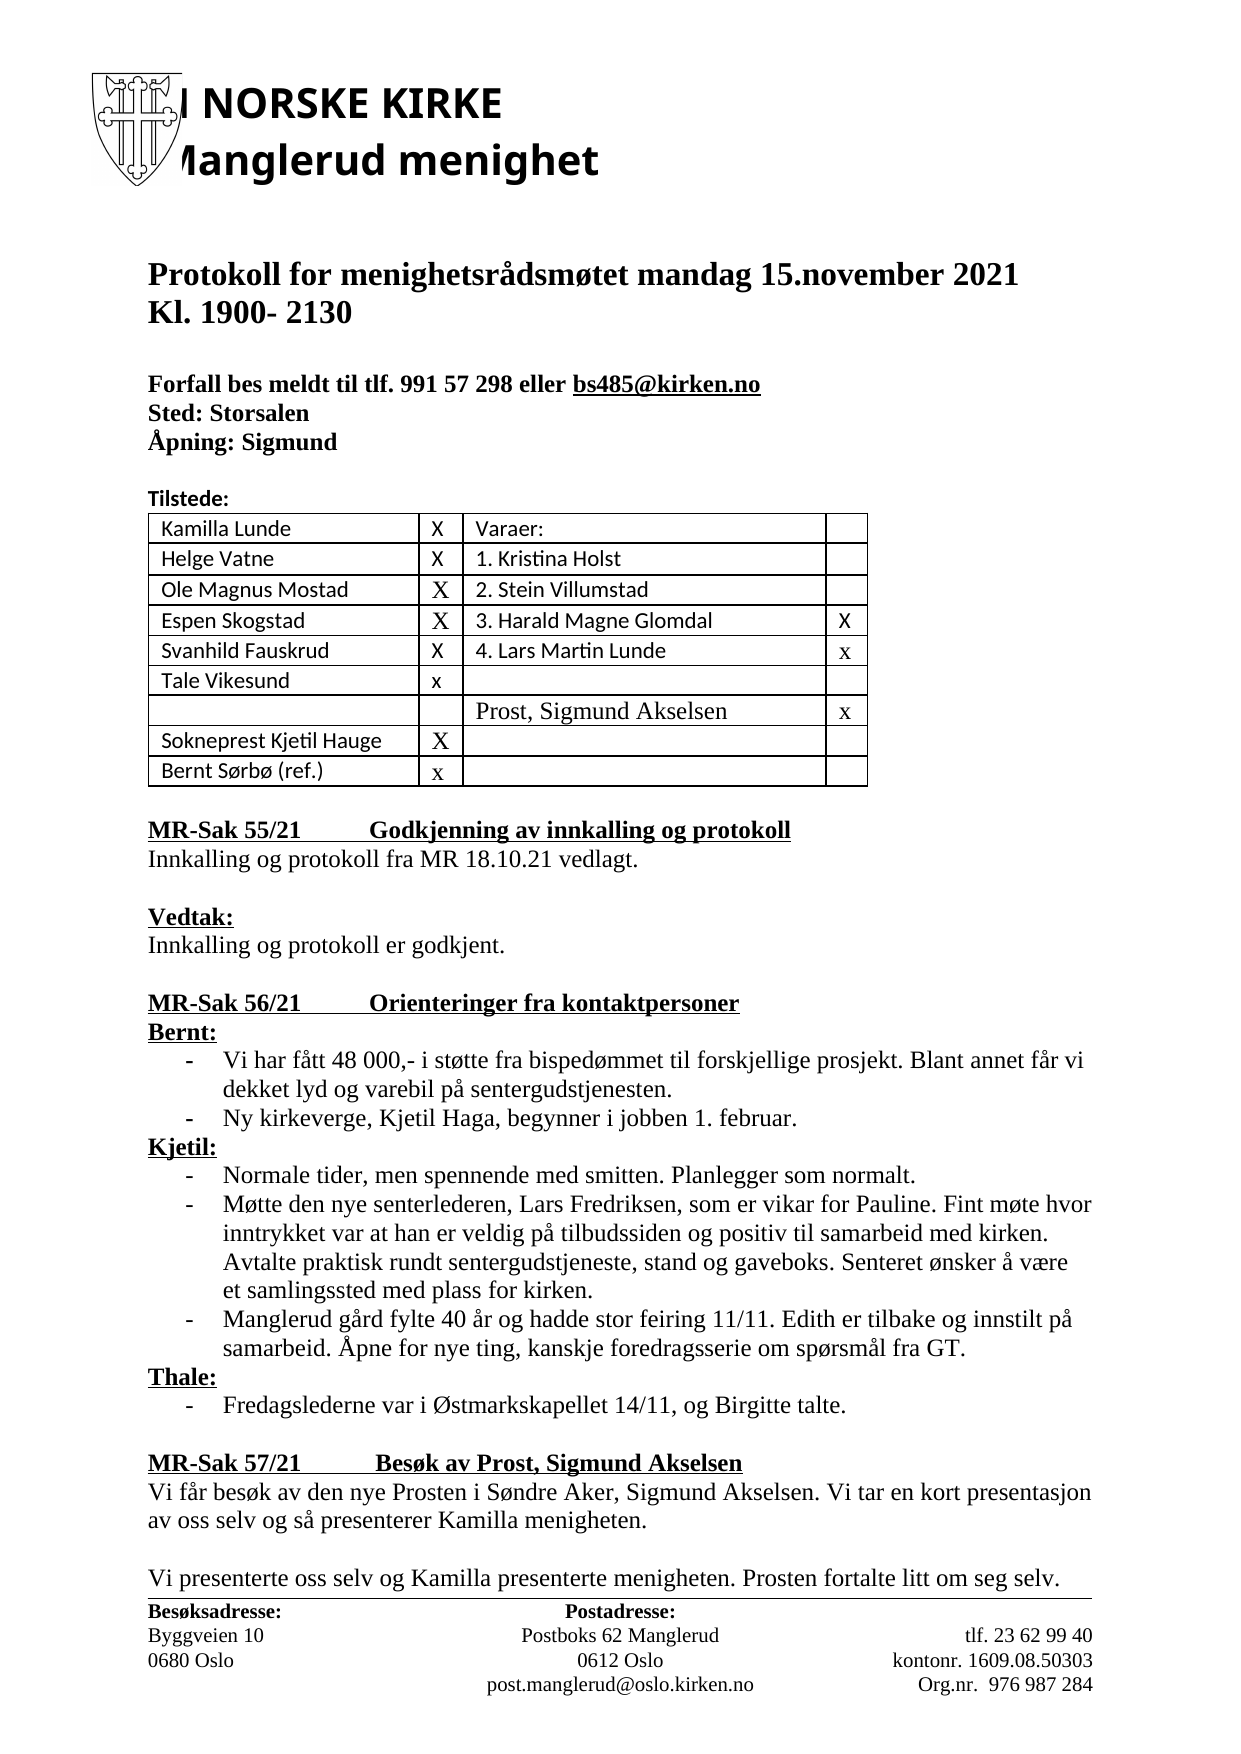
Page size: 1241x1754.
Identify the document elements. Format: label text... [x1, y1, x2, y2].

text Innkalling og protokoll fra MR 18.10.21 vedlagt. [148, 844, 1092, 873]
text Bernt: [148, 1017, 1092, 1046]
text Thale: [148, 1362, 1092, 1391]
table_header [827, 514, 867, 542]
list Vi har fått 48 000,- i støtte fra bispedømmet til forskjellige prosjekt. Blant annet får vi dekket lyd og varebil på sentergudstjenesten. [185, 1046, 1092, 1103]
table_cell 1. Kristina Holst [464, 544, 825, 574]
list Ny kirkeverge, Kjetil Haga, begynner i jobben 1. februar. [185, 1103, 1092, 1132]
table_cell X [420, 606, 462, 634]
list Møtte den nye senterlederen, Lars Fredriksen, som er vikar for Pauline. Fint møte hvor inntrykket var at han er veldig på tilbudssiden og positiv til samarbeid med kirken. Avtalte praktisk rundt sentergudstjeneste, stand og gaveboks. Senteret ønsker å være et samlingssted med plass for kirken. [185, 1189, 1092, 1304]
text MR-Sak 56/21 Orienteringer fra kontaktpersoner [148, 988, 1092, 1017]
list Normale tider, men spennende med smitten. Planlegger som normalt. [185, 1161, 1092, 1189]
text Vi presenterte oss selv og Kamilla presenterte menigheten. Prosten fortalte litt om seg selv. [148, 1563, 1092, 1592]
table_header X [420, 514, 462, 542]
table_cell x [420, 757, 462, 785]
text Tilstede: [148, 484, 1092, 512]
table_cell Svanhild Fauskrud [149, 636, 418, 665]
table_cell X [420, 544, 462, 574]
text Åpning: Sigmund [148, 427, 1092, 456]
table_cell [149, 696, 418, 725]
table_cell 3. Harald Magne Glomdal [464, 606, 825, 634]
table_cell X [420, 576, 462, 604]
table_cell Ole Magnus Mostad [149, 576, 418, 604]
text Vi får besøk av den nye Prosten i Søndre Aker, Sigmund Akselsen. Vi tar en kort presentasjon av oss selv og så presenterer Kamilla menigheten. [148, 1477, 1092, 1534]
text Protokoll for menighetsrådsmøtet mandag 15.november 2021 [148, 254, 1092, 293]
table_cell [464, 726, 825, 755]
table_cell X [827, 606, 867, 634]
table_cell x [420, 666, 462, 694]
table_cell x [827, 696, 867, 725]
table_cell [464, 757, 825, 785]
table_cell Sokneprest Kjetil Hauge [149, 726, 418, 755]
text Vedtak: [148, 902, 1092, 931]
table_cell [464, 666, 825, 694]
table_cell 4. Lars Martin Lunde [464, 636, 825, 665]
table_cell [827, 757, 867, 785]
table_header Kamilla Lunde [149, 514, 418, 542]
table_cell Prost, Sigmund Akselsen [464, 696, 825, 725]
text Innkalling og protokoll er godkjent. [148, 931, 1092, 959]
table_cell Bernt Sørbø (ref.) [149, 757, 418, 785]
text Kjetil: [148, 1132, 1092, 1161]
table_cell X [420, 726, 462, 755]
table_cell Espen Skogstad [149, 606, 418, 634]
table_cell X [420, 636, 462, 665]
table_cell [827, 544, 867, 574]
table_cell 2. Stein Villumstad [464, 576, 825, 604]
table_cell Tale Vikesund [149, 666, 418, 694]
text Forfall bes meldt til tlf. 991 57 298 eller bs485@kirken.no [148, 369, 1092, 398]
table_cell [827, 576, 867, 604]
text MR-Sak 57/21 Besøk av Prost, Sigmund Akselsen [148, 1448, 1092, 1477]
table_cell [827, 726, 867, 755]
table_cell [420, 696, 462, 725]
list Fredagslederne var i Østmarkskapellet 14/11, og Birgitte talte. [185, 1391, 1092, 1419]
text Sted: Storsalen [148, 398, 1092, 427]
table_cell x [827, 636, 867, 665]
text MR-Sak 55/21 Godkjenning av innkalling og protokoll [148, 816, 1092, 844]
picture [91, 72, 183, 186]
table_cell [827, 666, 867, 694]
text Kl. 1900- 2130 [148, 293, 1092, 331]
table_header Varaer: [464, 514, 825, 542]
list Manglerud gård fylte 40 år og hadde stor feiring 11/11. Edith er tilbake og innstilt på samarbeid. Åpne for nye ting, kanskje foredragsserie om spørsmål fra GT. [185, 1304, 1092, 1362]
table_cell Helge Vatne [149, 544, 418, 574]
